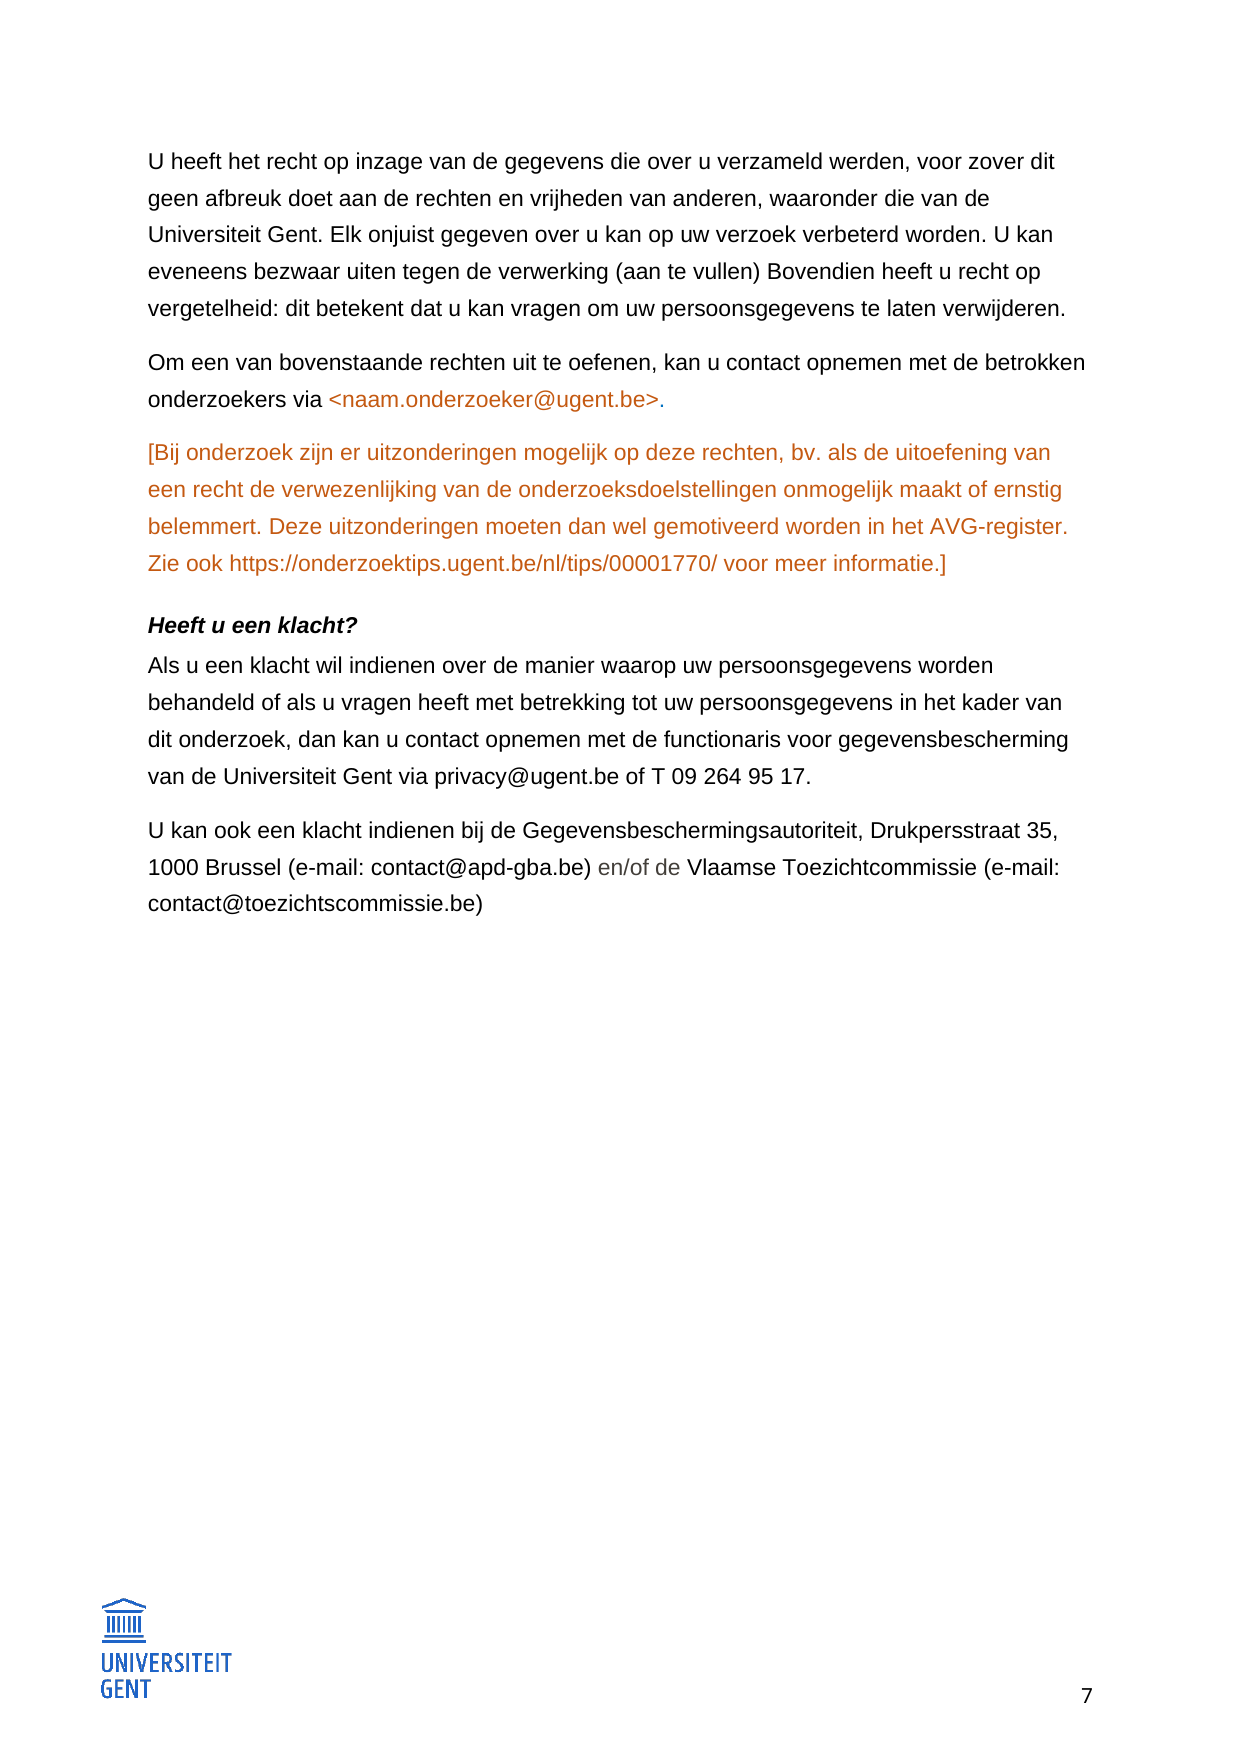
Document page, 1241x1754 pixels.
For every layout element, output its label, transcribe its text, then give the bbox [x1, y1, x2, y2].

text U heeft het recht op inzage van de gegevens die over u verzameld werden, voor zover dit geen afbreuk doet aan de rechten en vrijheden van anderen, waaronder die van de Universiteit Gent. Elk onjuist gegeven over u kan op uw verzoek verbeterd worden. U kan eveneens bezwaar uiten tegen de verwerking (aan te vullen) Bovendien heeft u recht op vergetelheid: dit betekent dat u kan vragen om uw persoonsgegevens te laten verwijderen. [148, 148, 1093, 321]
text U kan ook een klacht indienen bij de Gegevensbeschermingsautoriteit, Drukpersstraat 35, 1000 Brussel (e-mail: contact@apd-gba.be) en/of de Vlaamse Toezichtcommissie (e-mail: contact@toezichtscommissie.be) [148, 817, 1093, 917]
text [Bij onderzoek zijn er uitzonderingen mogelijk op deze rechten, bv. als de uitoefening van een recht de verwezenlijking van de onderzoeksdoelstellingen onmogelijk maakt of ernstig belemmert. Deze uitzonderingen moeten dan wel gemotiveerd worden in het AVG-register. Zie ook https://onderzoektips.ugent.be/nl/tips/00001770/ voor meer informatie.] [148, 439, 1093, 576]
picture [57, 1564, 279, 1742]
subtitle Heeft u een klacht? [148, 612, 1093, 638]
text Als u een klacht wil indienen over de manier waarop uw persoonsgegevens worden behandeld of als u vragen heeft met betrekking tot uw persoonsgegevens in het kader van dit onderzoek, dan kan u contact opnemen met de functionaris voor gegevensbescherming van de Universiteit Gent via privacy@ugent.be of T 09 264 95 17. [148, 652, 1093, 789]
text Om een van bovenstaande rechten uit te oefenen, kan u contact opnemen met de betrokken onderzoekers via <naam.onderzoeker@ugent.be>. [148, 349, 1093, 412]
